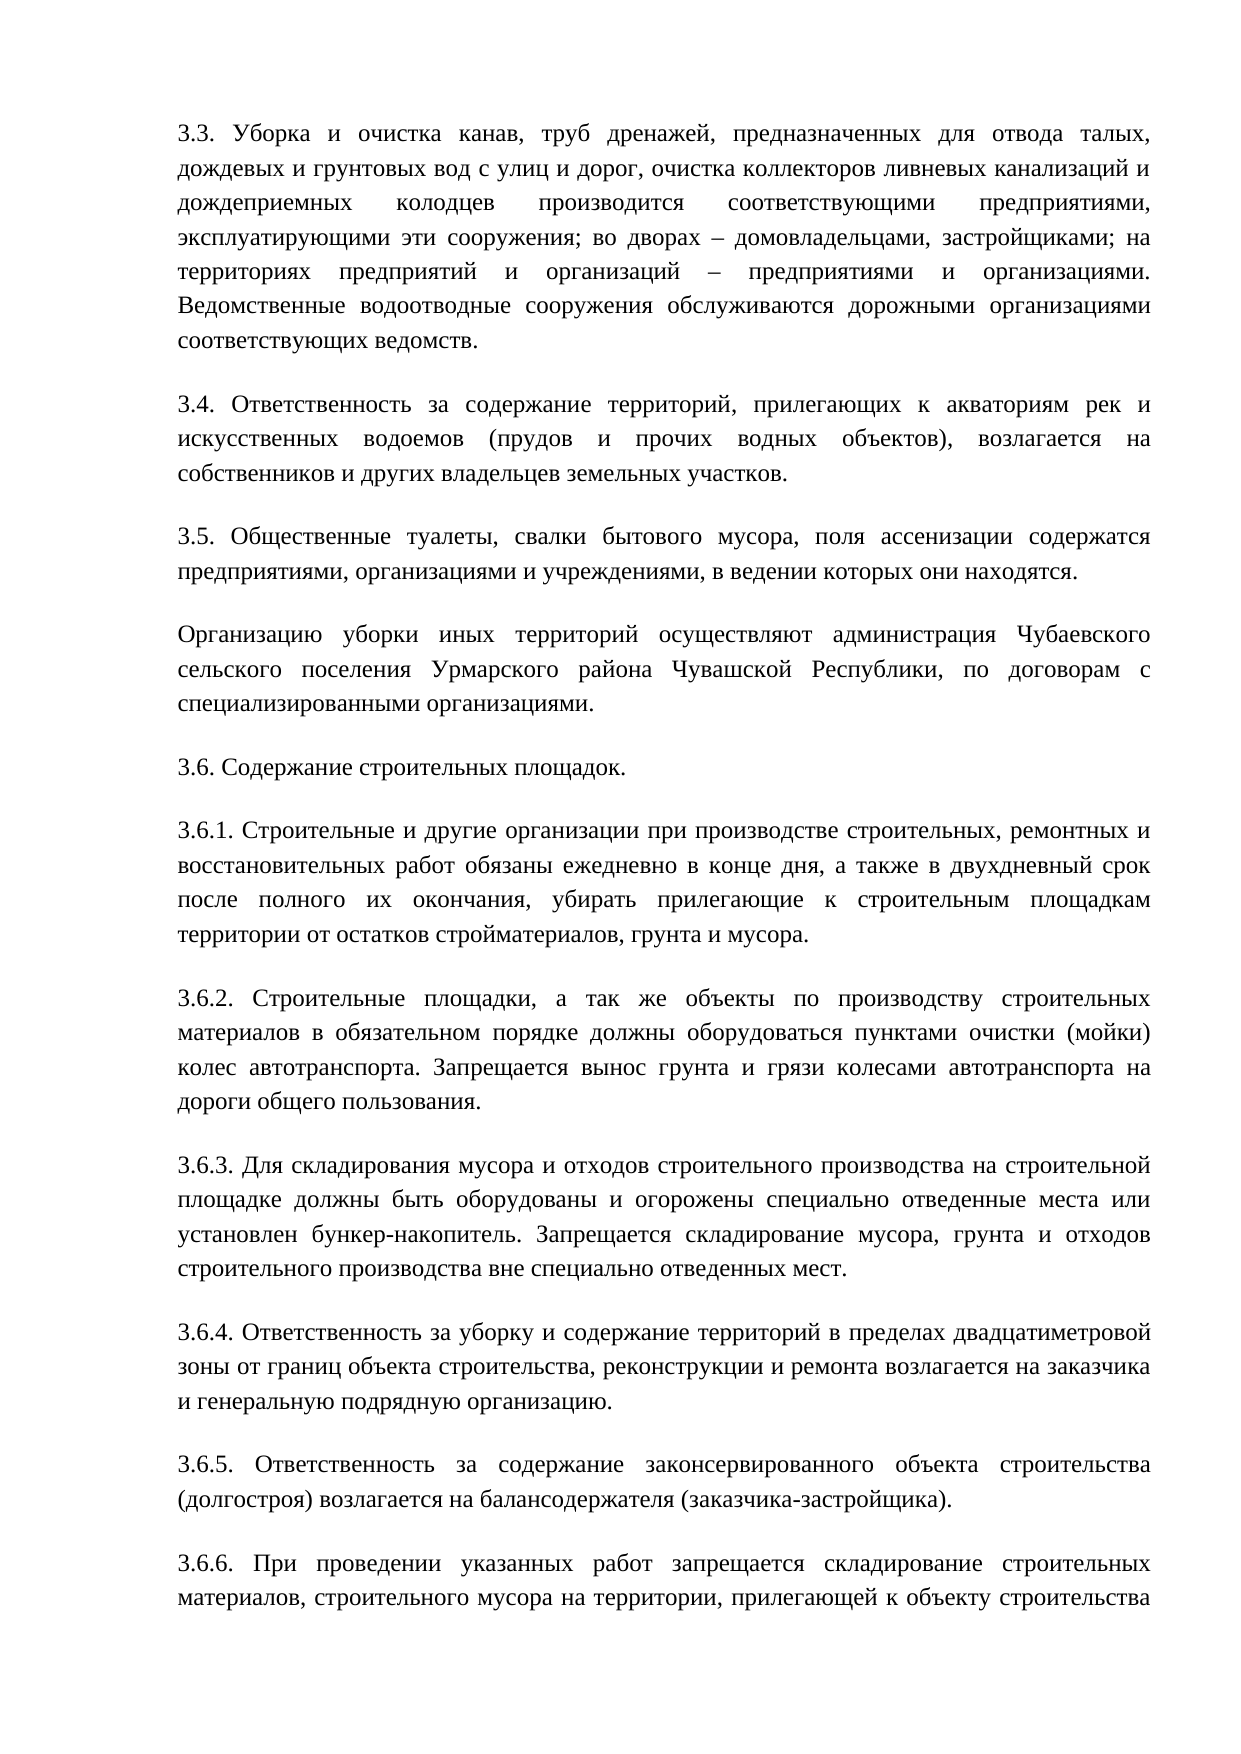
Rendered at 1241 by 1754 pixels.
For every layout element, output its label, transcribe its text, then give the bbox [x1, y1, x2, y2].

text 3.6.3. Для складирования мусора и отходов строительного производства на строительной площадке должны быть оборудованы и огорожены специально отведенные места или установлен бункер-накопитель. Запрещается складирование мусора, грунта и отходов строительного производства вне специально отведенных мест. [177, 1150, 1152, 1282]
text 3.6.5. Ответственность за содержание законсервированного объекта строительства (долгостроя) возлагается на балансодержателя (заказчика-застройщика). [177, 1449, 1152, 1513]
text Организацию уборки иных территорий осуществляют администрация Чубаевского сельского поселения Урмарского района Чувашской Республики, по договорам с специализированными организациями. [177, 619, 1152, 717]
text 3.6.2. Строительные площадки, а так же объекты по производству строительных материалов в обязательном порядке должны оборудоваться пунктами очистки (мойки) колес автотранспорта. Запрещается вынос грунта и грязи колесами автотранспорта на дороги общего пользования. [177, 983, 1152, 1115]
text 3.6.1. Строительные и другие организации при производстве строительных, ремонтных и восстановительных работ обязаны ежедневно в конце дня, а также в двухдневный срок после полного их окончания, убирать прилегающие к строительным площадкам территории от остатков стройматериалов, грунта и мусора. [177, 816, 1152, 948]
text 3.6.4. Ответственность за уборку и содержание территорий в пределах двадцатиметровой зоны от границ объекта строительства, реконструкции и ремонта возлагается на заказчика и генеральную подрядную организацию. [177, 1317, 1152, 1414]
text 3.5. Общественные туалеты, свалки бытового мусора, поля ассенизации содержатся предприятиями, организациями и учреждениями, в ведении которых они находятся. [177, 521, 1152, 584]
text 3.4. Ответственность за содержание территорий, прилегающих к акваториям рек и искусственных водоемов (прудов и прочих водных объектов), возлагается на собственников и других владельцев земельных участков. [177, 389, 1152, 486]
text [177, 1548, 1152, 1611]
text 3.6. Содержание строительных площадок. [177, 752, 1152, 781]
text 3.3. Уборка и очистка канав, труб дренажей, предназначенных для отвода талых, дождевых и грунтовых вод с улиц и дорог, очистка коллекторов ливневых канализаций и дождеприемных колодцев производится соответствующими предприятиями, эксплуатирующими эти сооружения; во дворах – домовладельцами, застройщиками; на территориях предприятий и организаций – предприятиями и организациями. Ведомственные водоотводные сооружения обслуживаются дорожными организациями соответствующих ведомств. [177, 118, 1152, 354]
